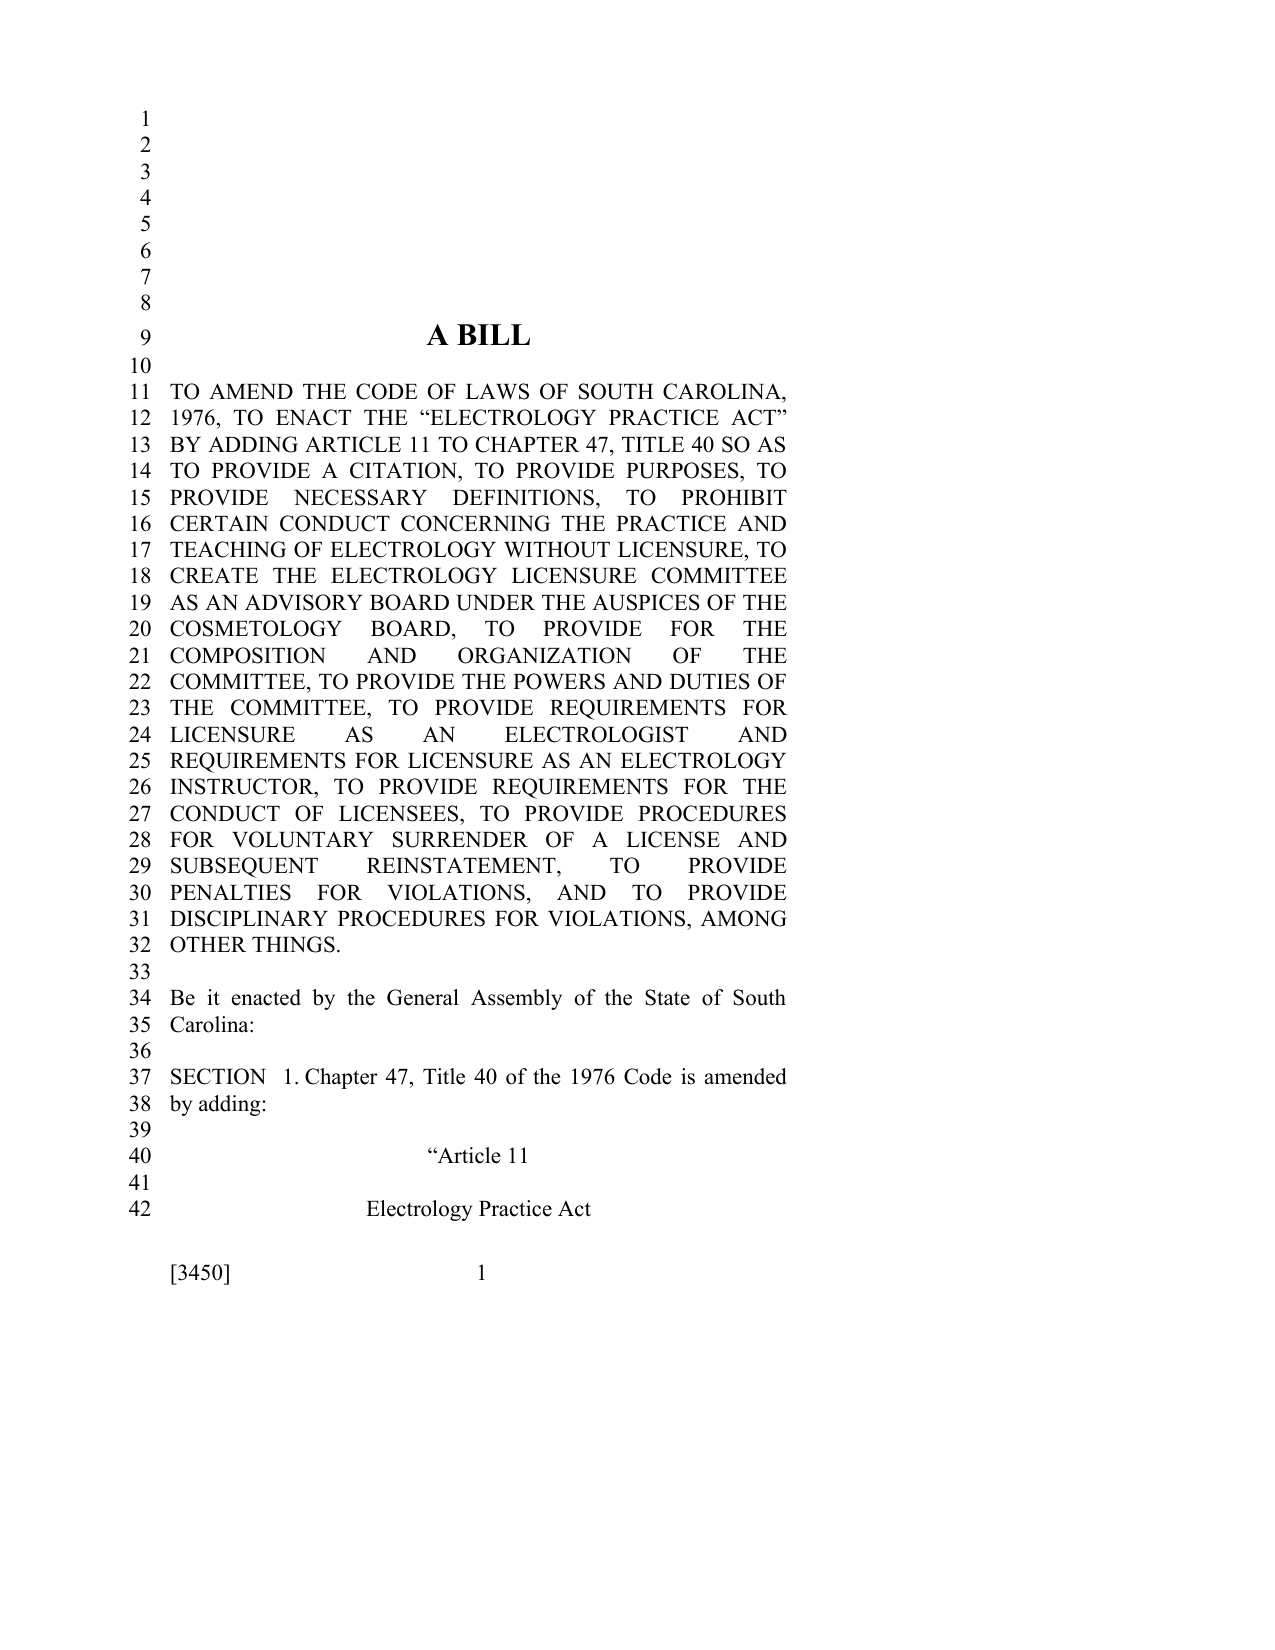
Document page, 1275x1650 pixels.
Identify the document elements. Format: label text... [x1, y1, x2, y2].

text SECTION 1. Chapter 47, Title 40 of the 1976 Code is amended by adding: [169, 1063, 787, 1116]
text Electrology Practice Act [169, 1195, 787, 1221]
text “Article 11 [169, 1142, 787, 1169]
text TO AMEND THE CODE OF LAWS OF SOUTH CAROLINA, 1976, TO ENACT THE “ELECTROLOGY PRACTICE ACT” BY ADDING ARTICLE 11 TO CHAPTER 47, TITLE 40 SO AS TO PROVIDE A CITATION, TO PROVIDE PURPOSES, TO PROVIDE NECESSARY DEFINITIONS, TO PROHIBIT CERTAIN CONDUCT CONCERNING THE PRACTICE AND TEACHING OF ELECTROLOGY WITHOUT LICENSURE, TO CREATE THE ELECTROLOGY LICENSURE COMMITTEE AS AN ADVISORY BOARD UNDER THE AUSPICES OF THE COSMETOLOGY BOARD, TO PROVIDE FOR THE COMPOSITION AND ORGANIZATION OF THE COMMITTEE, TO PROVIDE THE POWERS AND DUTIES OF THE COMMITTEE, TO PROVIDE REQUIREMENTS FOR LICENSURE AS AN ELECTROLOGIST AND REQUIREMENTS FOR LICENSURE AS AN ELECTROLOGY INSTRUCTOR, TO PROVIDE REQUIREMENTS FOR THE CONDUCT OF LICENSEES, TO PROVIDE PROCEDURES FOR VOLUNTARY SURRENDER OF A LICENSE AND SUBSEQUENT REINSTATEMENT, TO PROVIDE PENALTIES FOR VIOLATIONS, AND TO PROVIDE DISCIPLINARY PROCEDURES FOR VIOLATIONS, AMONG OTHER THINGS. [169, 378, 787, 958]
text A BILL [169, 316, 787, 352]
text Be it enacted by the General Assembly of the State of South Carolina: [169, 984, 787, 1037]
